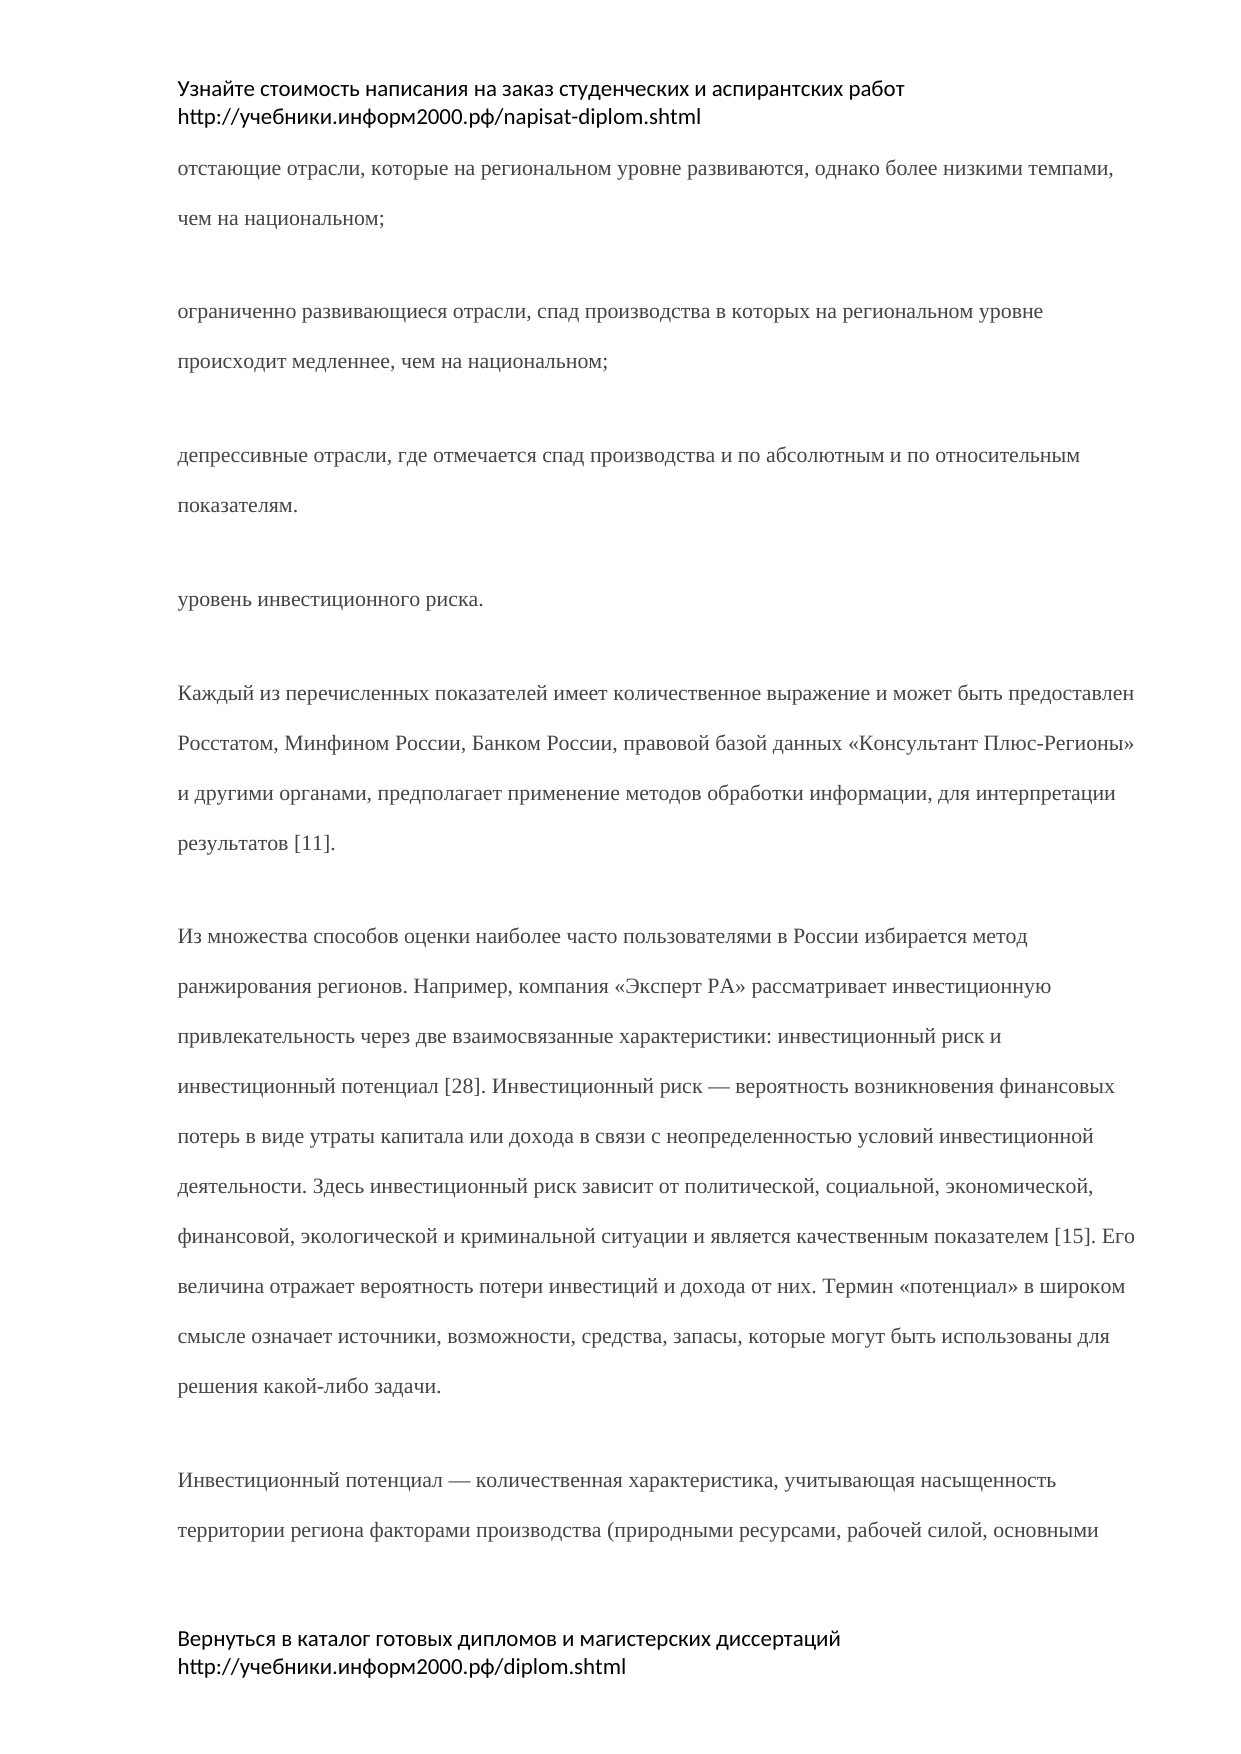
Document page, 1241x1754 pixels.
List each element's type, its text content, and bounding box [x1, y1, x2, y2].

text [177, 1442, 1152, 1542]
text Из множества способов оценки наиболее часто пользователями в России избирается метод ранжирования регионов. Например, компания «Эксперт РА» рассматривает инвестиционную привлекательность через две взаимосвязанные характеристики: инвестиционный риск и инвестиционный потенциал [28]. Инвестиционный риск — вероятность возникновения финансовых потерь в виде утраты капитала или дохода в связи с неопределенностью условий инвестиционной деятельности. Здесь инвестиционный риск зависит от политической, социальной, экономической, финансовой, экологической и криминальной ситуации и является качественным показателем [15]. Его величина отражает вероятность потери инвестиций и дохода от них. Термин «потенциал» в широком смысле означает источники, возможности, средства, запасы, которые могут быть использованы для решения какой-либо задачи. [177, 898, 1152, 1398]
text депрессивные отрасли, где отмечается спад производства и по абсолютным и по относительным показателям. [177, 417, 1152, 517]
text отстающие отрасли, которые на региональном уровне развиваются, однако более низкими темпами, чем на национальном; [177, 130, 1152, 230]
text уровень инвестиционного риска. [177, 561, 1152, 611]
text ограниченно развивающиеся отрасли, спад производства в которых на региональном уровне происходит медленнее, чем на национальном; [177, 273, 1152, 373]
text Каждый из перечисленных показателей имеет количественное выражение и может быть предоставлен Росстатом, Минфином России, Банком России, правовой базой данных «Консультант Плюс-Регионы» и другими органами, предполагает применение методов обработки информации, для интерпретации результатов [11]. [177, 655, 1152, 855]
